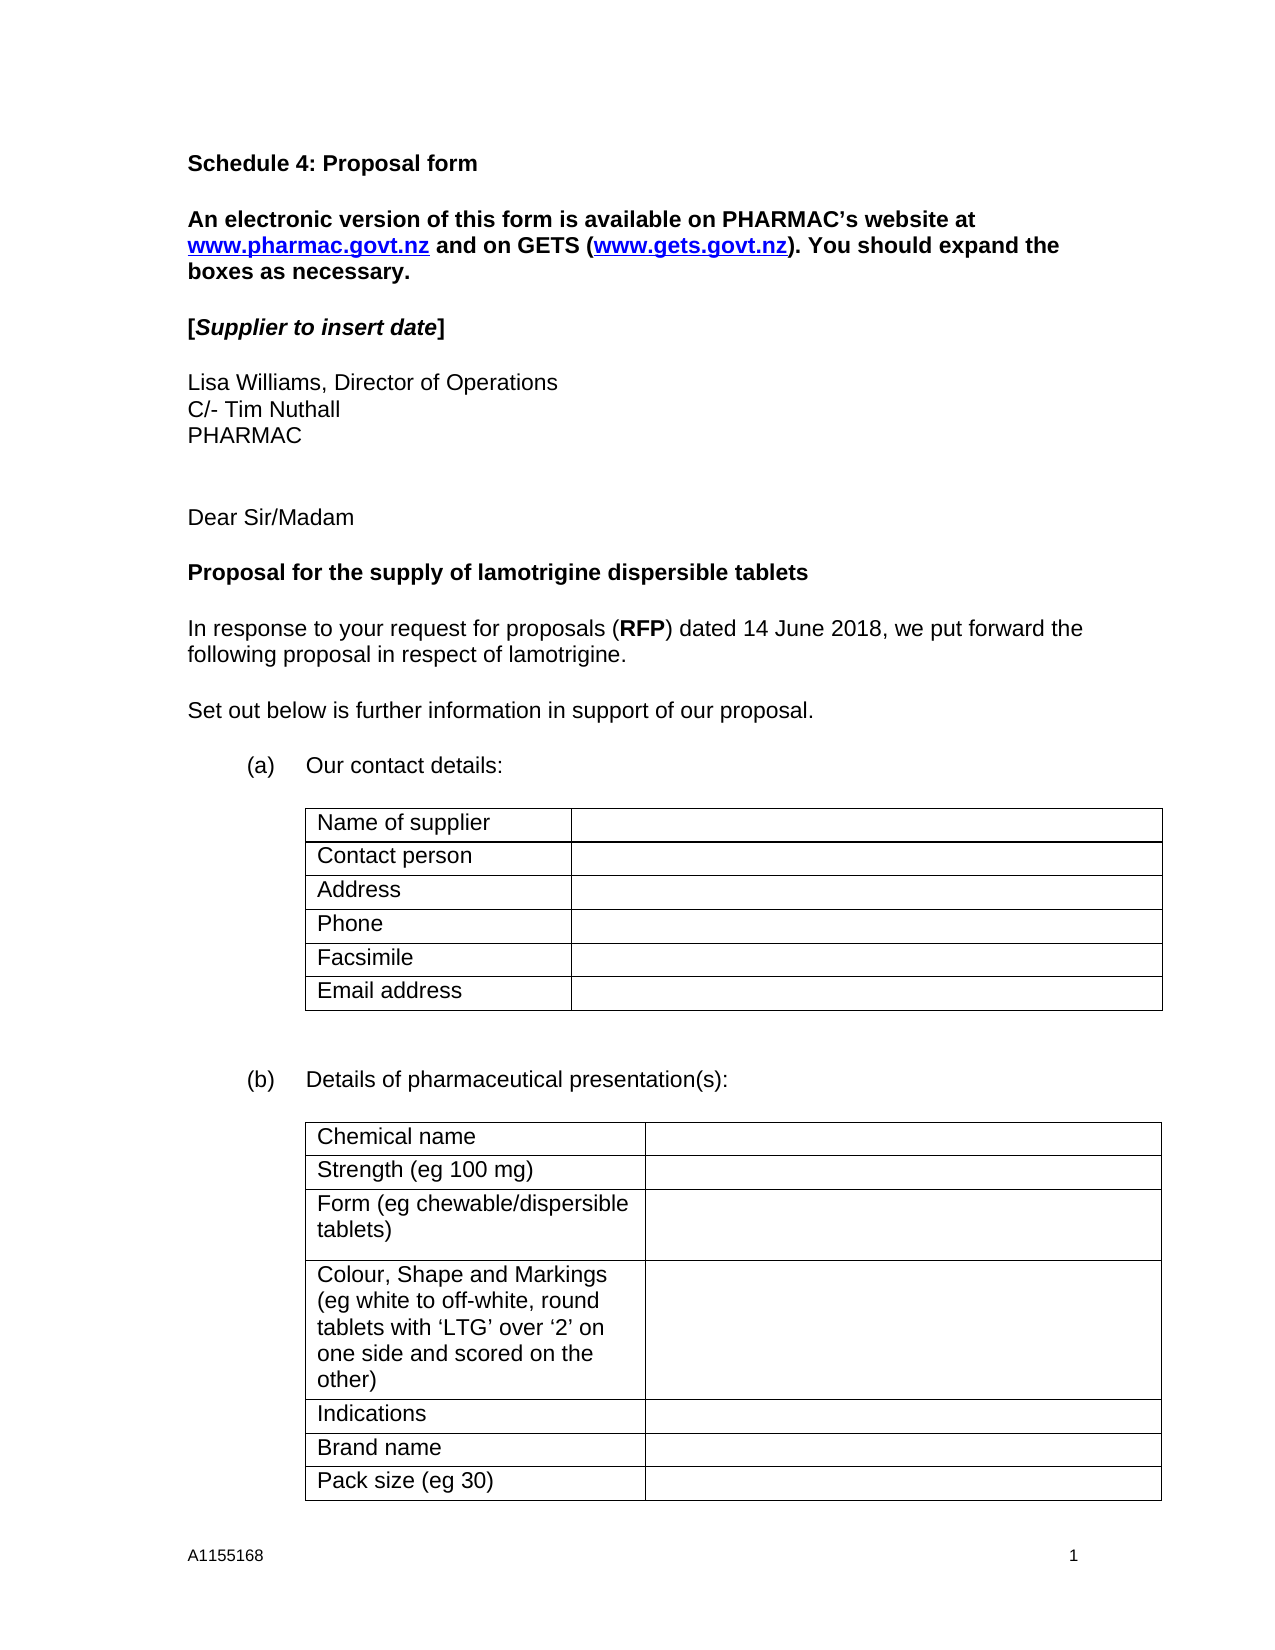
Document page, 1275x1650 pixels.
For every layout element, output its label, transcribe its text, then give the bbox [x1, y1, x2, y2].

table_cell Contact person [306, 843, 571, 875]
text Proposal for the supply of lamotrigine dispersible tablets [187, 559, 1087, 586]
table_cell Phone [306, 910, 571, 942]
table_cell [646, 1400, 1161, 1432]
list Our contact details: [247, 752, 1087, 779]
text Dear Sir/Madam [187, 504, 1087, 530]
text In response to your request for proposals (RFP) dated 14 June 2018, we put forward the following proposal in respect of lamotrigine. [187, 615, 1087, 668]
table_cell [572, 843, 1162, 875]
text [Supplier to insert date] [187, 314, 1087, 340]
text An electronic version of this form is available on PHARMAC’s website at www.pharmac.govt.nz and on GETS (www.gets.govt.nz). You should expand the boxes as necessary. [187, 206, 1087, 284]
table_cell [646, 1434, 1161, 1466]
table_cell [572, 944, 1162, 976]
table_cell Brand name [306, 1434, 645, 1466]
subtitle Schedule 4: Proposal form [187, 150, 1087, 176]
text Lisa Williams, Director of Operations C/- Tim Nuthall PHARMAC [187, 369, 1087, 475]
table_cell [572, 910, 1162, 942]
table_header Chemical name [306, 1123, 645, 1155]
table_header Name of supplier [306, 809, 571, 841]
table_cell [572, 977, 1162, 1010]
table_cell Email address [306, 977, 571, 1010]
table_cell Faimile [306, 944, 571, 976]
table_header [572, 809, 1162, 841]
table_cell [646, 1261, 1161, 1399]
table_cell [572, 876, 1162, 909]
table_cell [646, 1156, 1161, 1189]
list Details of pharmaceutical presentation(s): [247, 1066, 1087, 1093]
text Set out below is further information in support of our proposal. [187, 697, 1087, 723]
table_cell Address [306, 876, 571, 909]
table_cell [646, 1467, 1161, 1500]
table_cell Colour, Shape and Markings (eg white to off-white, round tablets with ‘LTG’ over ‘2’ on one side and scored on the other) [306, 1261, 645, 1399]
table_cell Indications [306, 1400, 645, 1432]
table_cell Pack size (eg 30) [306, 1467, 645, 1500]
table_cell Form (eg chewable/dispersible tablets) [306, 1190, 645, 1260]
table_cell [646, 1190, 1161, 1260]
table_cell Strength (eg 100 mg) [306, 1156, 645, 1189]
table_header [646, 1123, 1161, 1155]
